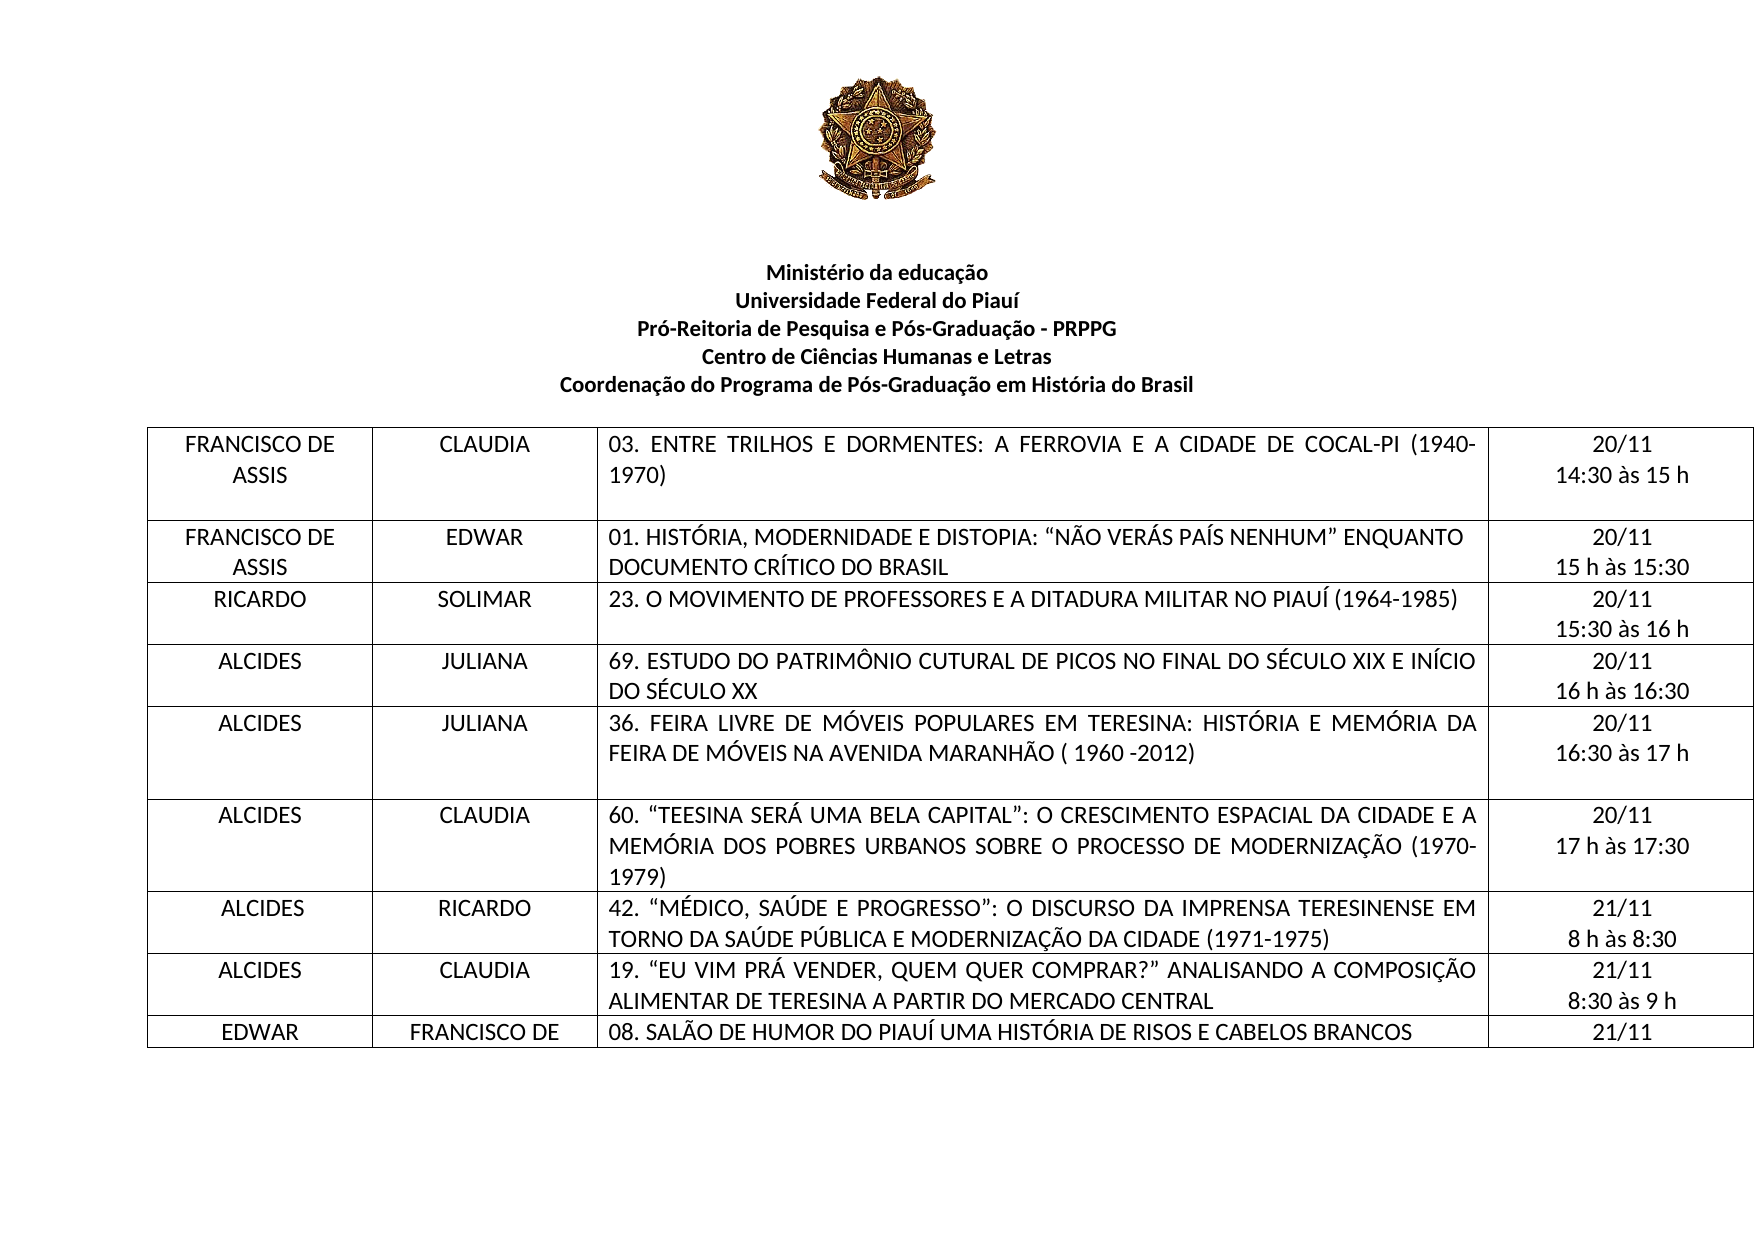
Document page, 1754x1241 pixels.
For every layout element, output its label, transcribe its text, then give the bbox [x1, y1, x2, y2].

table_cell 08. SALÃO DE HUMOR DO PIAUÍ UMA HISTÓRIA DE RISOS E CABELOS BRANCOS [598, 1016, 1488, 1047]
table_cell ALCIDES [148, 954, 372, 1015]
table_cell EDWAR [373, 521, 597, 582]
picture [811, 72, 943, 204]
table_cell 19. “EU VIM PRÁ VENDER, QUEM QUER COMPRAR?” ANALISANDO A COMPOSIÇÃO ALIMENTAR DE TERESINA A PARTIR DO MERCADO CENTRAL [598, 954, 1488, 1015]
table_cell 21/11 8 h às 8:30 [1489, 892, 1753, 953]
table_cell 60. “TEESINA SERÁ UMA BELA CAPITAL”: O CRESCIMENTO ESPACIAL DA CIDADE E A MEMÓRIA DOS POBRES URBANOS SOBRE O PROCESSO DE MODERNIZAÇÃO (1970-1979) [598, 800, 1488, 891]
table_cell EDWAR [148, 1016, 372, 1047]
table_cell 23. O MOVIMENTO DE PROFESSORES E A DITADURA MILITAR NO PIAUÍ (1964-1985) [598, 583, 1488, 644]
table_cell JULIANA [373, 645, 597, 706]
table_cell 69. ESTUDO DO PATRIMÔNIO CUTURAL DE PICOS NO FINAL DO SÉCULO XIX E INÍCIO DO SÉCULO XX [598, 645, 1488, 706]
table_cell 01. HISTÓRIA, MODERNIDADE E DISTOPIA: “NÃO VERÁS PAÍS NENHUM” ENQUANTO DOCUMENTO CRÍTICO DO BRASIL [598, 521, 1488, 582]
table_cell ALCIDES [148, 800, 372, 891]
table_cell CLAUDIA [373, 800, 597, 891]
table_cell 36. FEIRA LIVRE DE MÓVEIS POPULARES EM TERESINA: HISTÓRIA E MEMÓRIA DA FEIRA DE MÓVEIS NA AVENIDA MARANHÃO ( 1960 -2012) [598, 707, 1488, 799]
table_cell ALCIDES [148, 707, 372, 799]
table_cell CLAUDIA [373, 954, 597, 1015]
table_cell RICARDO [148, 583, 372, 644]
table_cell 21/11 8:30 às 9 h [1489, 954, 1753, 1015]
table_cell SOLIMAR [373, 583, 597, 644]
table_cell 20/11 16:30 às 17 h [1489, 707, 1753, 799]
table_cell RICARDO [373, 892, 597, 953]
table_cell FRANCISCO DE ASSIS [373, 1016, 597, 1047]
table_cell 20/11 15 h às 15:30 [1489, 521, 1753, 582]
table_cell 20/11 16 h às 16:30 [1489, 645, 1753, 706]
table_cell 20/11 14:30 às 15 h [1489, 428, 1753, 520]
table_cell FRANCISCO DE ASSIS [148, 428, 372, 520]
table_cell 20/11 17 h às 17:30 [1489, 800, 1753, 891]
table_cell 20/11 15:30 às 16 h [1489, 583, 1753, 644]
table_cell 21/11 9 h às 9:30 [1489, 1016, 1753, 1047]
table_cell ALCIDES [148, 892, 372, 953]
table_cell CLAUDIA [373, 428, 597, 520]
table_cell 42. “MÉDICO, SAÚDE E PROGRESSO”: O DISCURSO DA IMPRENSA TERESINENSE EM TORNO DA SAÚDE PÚBLICA E MODERNIZAÇÃO DA CIDADE (1971-1975) [598, 892, 1488, 953]
table_cell JULIANA [373, 707, 597, 799]
table_cell ALCIDES [148, 645, 372, 706]
table_cell FRANCISCO DE ASSIS [148, 521, 372, 582]
table_cell 03. ENTRE TRILHOS E DORMENTES: A FERROVIA E A CIDADE DE COCAL-PI (1940-1970) [598, 428, 1488, 520]
